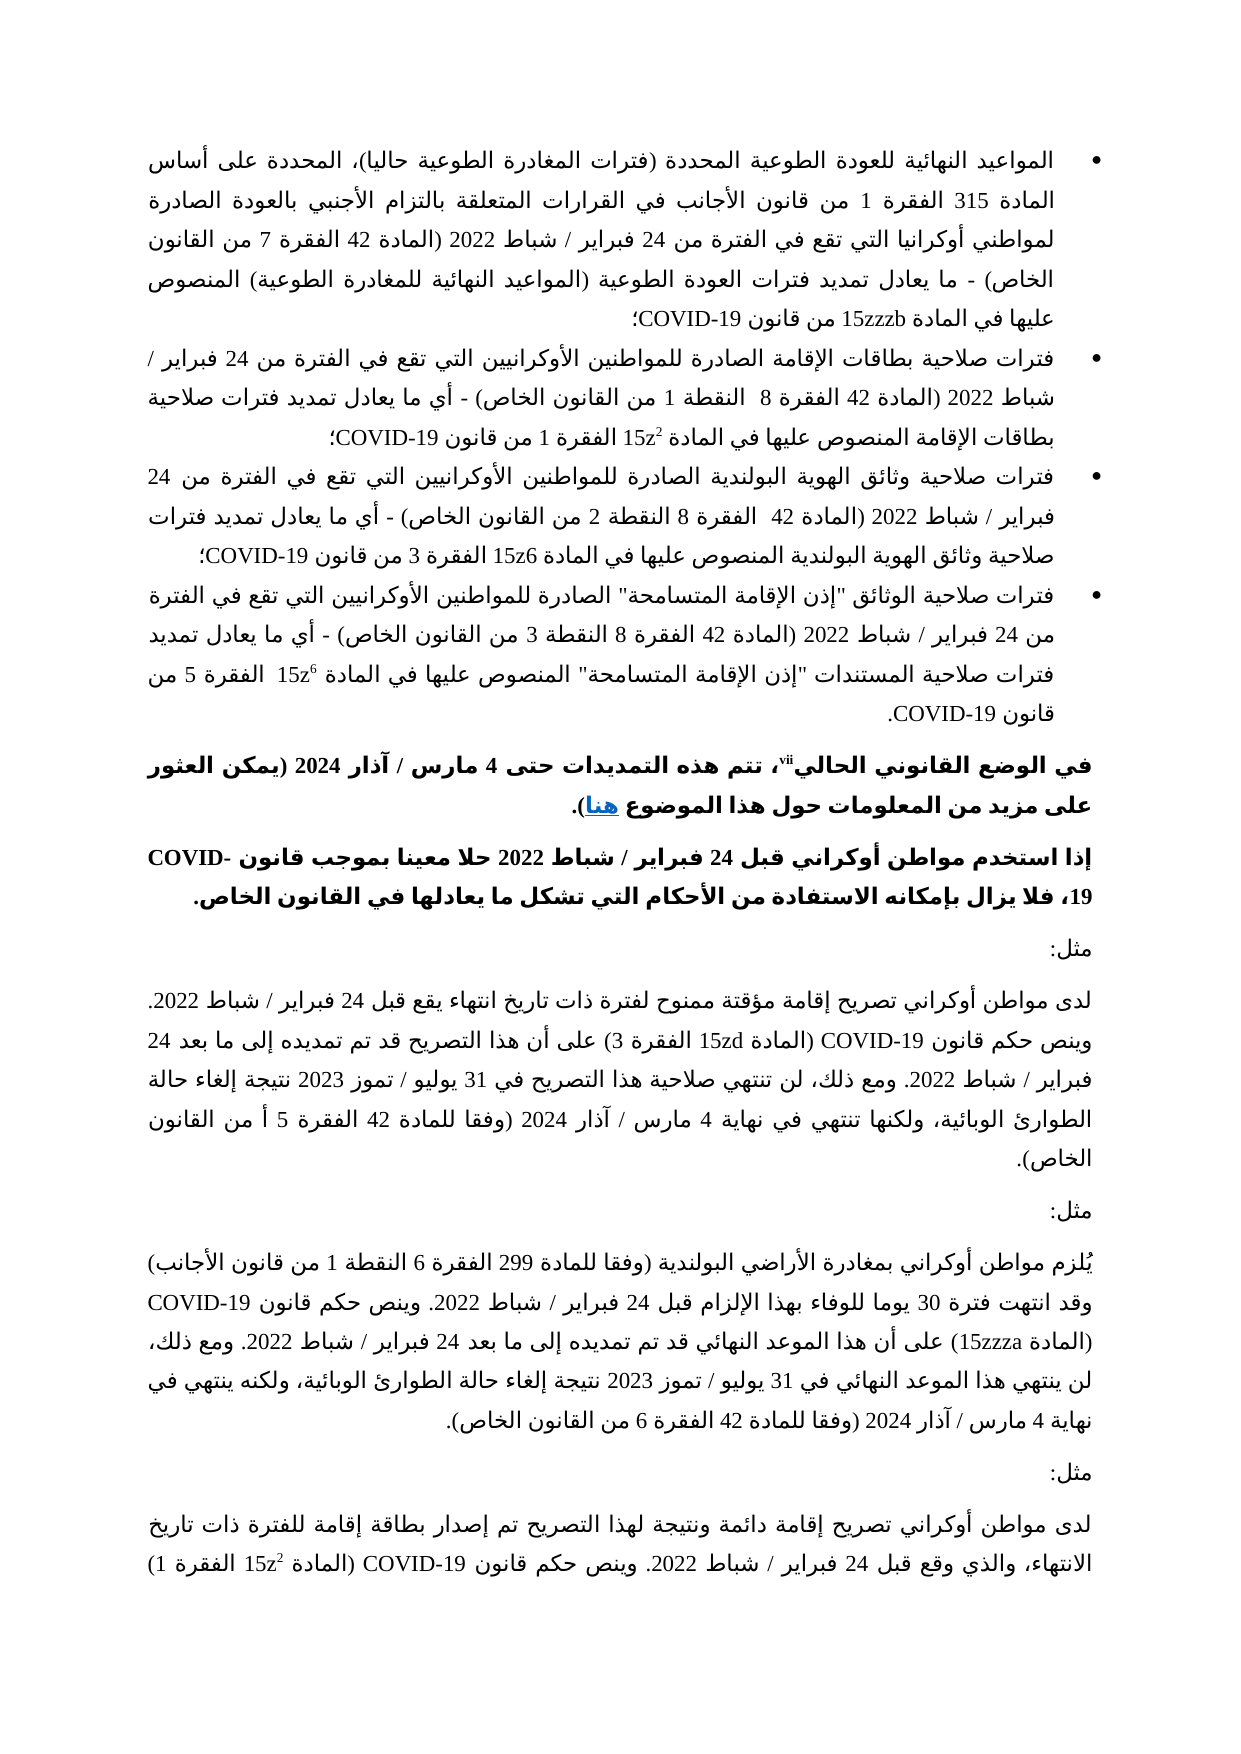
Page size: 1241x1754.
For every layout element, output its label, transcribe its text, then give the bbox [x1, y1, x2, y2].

text مثل: [148, 935, 1093, 962]
text لدى مواطن أوكراني تصريح إقامة مؤقتة ممنوح لفترة ذات تاريخ انتهاء يقع قبل 24 فبراير / شباط 2022. وينص حكم قانون COVID-19 (المادة 15zd الفقرة 3) على أن هذا التصريح قد تم تمديده إلى ما بعد 24 فبراير / شباط 2022. ومع ذلك، لن تنتهي صلاحية هذا التصريح في 31 يوليو / تموز 2023 نتيجة إلغاء حالة الطوارئ الوبائية، ولكنها تنتهي في نهاية 4 مارس / آذار 2024 (وفقا للمادة 42 الفقرة 5 أ من القانون الخاص). [148, 987, 1093, 1171]
list فترات صلاحية بطاقات الإقامة الصادرة للمواطنين الأوكرانيين التي تقع في الفترة من 24 فبراير / شباط 2022 (المادة 42 الفقرة 8 النقطة 1 من القانون الخاص) - أي ما يعادل تمديد فترات صلاحية بطاقات الإقامة المنصوص عليها في المادة 15z2 الفقرة 1 من قانون COVID-19؛ [148, 345, 1093, 450]
text يُلزم مواطن أوكراني بمغادرة الأراضي البولندية (وفقا للمادة 299 الفقرة 6 النقطة 1 من قانون الأجانب) وقد انتهت فترة 30 يوما للوفاء بهذا الإلزام قبل 24 فبراير / شباط 2022. وينص حكم قانون COVID-19 (المادة 15zzza) على أن هذا الموعد النهائي قد تم تمديده إلى ما بعد 24 فبراير / شباط 2022. ومع ذلك، لن ينتهي هذا الموعد النهائي في 31 يوليو / تموز 2023 نتيجة إلغاء حالة الطوارئ الوبائية، ولكنه ينتهي في نهاية 4 مارس / آذار 2024 (وفقا للمادة 42 الفقرة 6 من القانون الخاص). [148, 1249, 1093, 1433]
text مثل: [148, 1197, 1093, 1223]
text في الوضع القانوني الحالي، تتم هذه التمديدات حتى 4 مارس / آذار 2024 (يمكن العثور على مزيد من المعلومات حول هذا الموضوع هنا). [148, 752, 1093, 818]
text إذا استخدم مواطن أوكراني قبل 24 فبراير / شباط 2022 حلا معينا بموجب قانون COVID-19، فلا يزال بإمكانه الاستفادة من الأحكام التي تشكل ما يعادلها في القانون الخاص. [148, 844, 1093, 909]
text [148, 1511, 1093, 1577]
list المواعيد النهائية للعودة الطوعية المحددة (فترات المغادرة الطوعية حاليا)، المحددة على أساس المادة 315 الفقرة 1 من قانون الأجانب في القرارات المتعلقة بالتزام الأجنبي بالعودة الصادرة لمواطني أوكرانيا التي تقع في الفترة من 24 فبراير / شباط 2022 (المادة 42 الفقرة 7 من القانون الخاص) - ما يعادل تمديد فترات العودة الطوعية (المواعيد النهائية للمغادرة الطوعية) المنصوص عليها في المادة 15zzzb من قانون COVID-19؛ [148, 148, 1093, 332]
list فترات صلاحية الوثائق "إذن الإقامة المتسامحة" الصادرة للمواطنين الأوكرانيين التي تقع في الفترة من 24 فبراير / شباط 2022 (المادة 42 الفقرة 8 النقطة 3 من القانون الخاص) - أي ما يعادل تمديد فترات صلاحية المستندات "إذن الإقامة المتسامحة" المنصوص عليها في المادة 15z6 الفقرة 5 من قانون COVID-19. [148, 582, 1093, 727]
list فترات صلاحية وثائق الهوية البولندية الصادرة للمواطنين الأوكرانيين التي تقع في الفترة من 24 فبراير / شباط 2022 (المادة 42 الفقرة 8 النقطة 2 من القانون الخاص) - أي ما يعادل تمديد فترات صلاحية وثائق الهوية البولندية المنصوص عليها في المادة 15z6 الفقرة 3 من قانون COVID-19؛ [148, 463, 1093, 569]
text مثل: [148, 1459, 1093, 1485]
